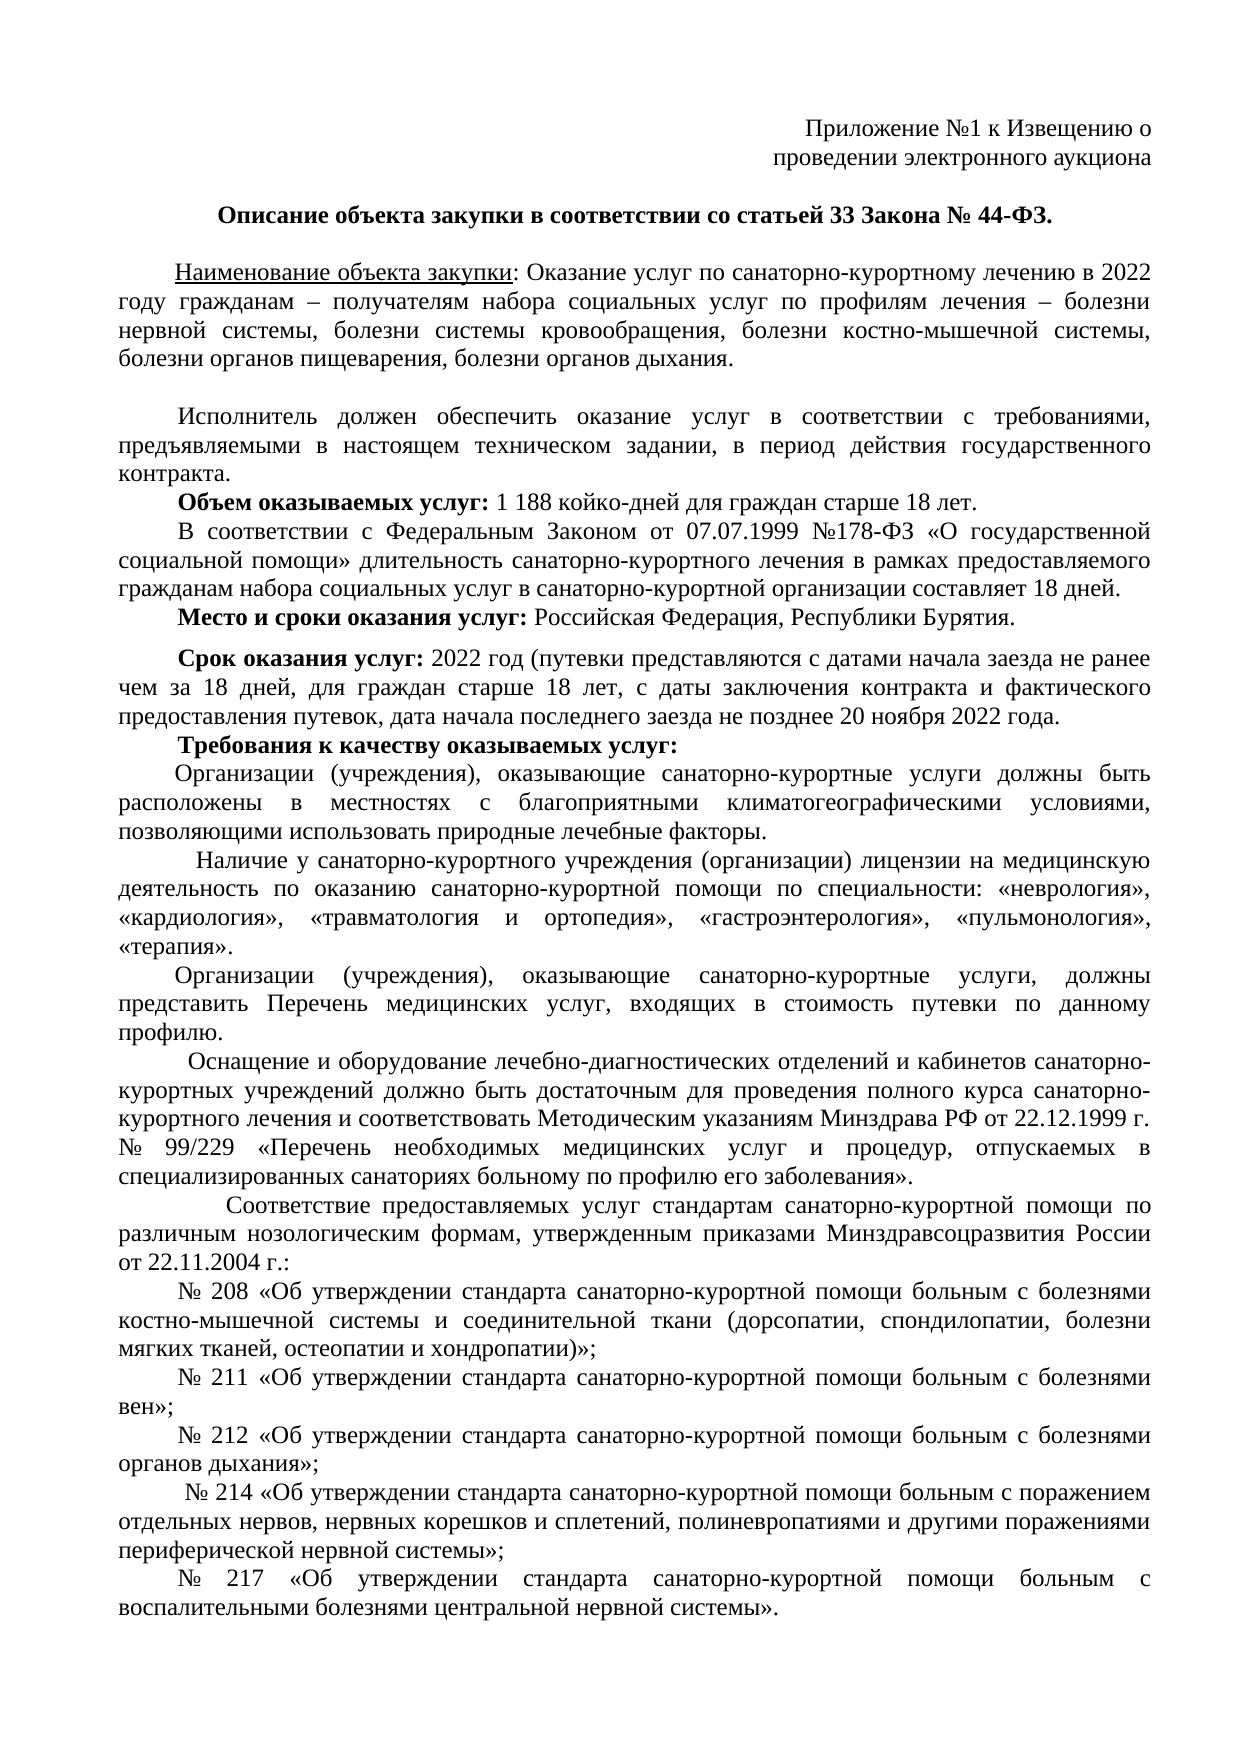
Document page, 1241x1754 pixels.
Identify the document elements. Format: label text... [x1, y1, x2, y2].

text Соответствие предоставляемых услуг стандартам санаторно-курортной помощи по различным нозологическим формам, утвержденным приказами Минздравсоцразвития России от 22.11.2004 г.: [118, 1190, 1152, 1276]
text Исполнитель должен обеспечить оказание услуг в соответствии с требованиями, предъявляемыми в настоящем техническом задании, в период действия государственного контракта. [118, 401, 1152, 487]
text № 214 «Об утверждении стандарта санаторно-курортной помощи больным с поражением отдельных нервов, нервных корешков и сплетений, полиневропатиями и другими поражениями периферической нервной системы»; [118, 1477, 1152, 1563]
text Наименование объекта закупки: Оказание услуг по санаторно-курортному лечению в 2022 году гражданам – получателям набора социальных услуг по профилям лечения – болезни нервной системы, болезни системы кровообращения, болезни костно-мышечной системы, болезни органов пищеварения, болезни органов дыхания. [118, 257, 1152, 372]
text Описание объекта закупки в соответствии со статьей 33 Закона № 44-ФЗ. [118, 200, 1152, 228]
text В соответствии с Федеральным Законом от 07.07.1999 №178-ФЗ «О государственной социальной помощи» длительность санаторно-курортного лечения в рамках предоставляемого гражданам набора социальных услуг в санаторно-курортной организации составляет 18 дней. [118, 516, 1152, 602]
text Объем оказываемых услуг: 1 188 койко-дней для граждан старше 18 лет. [118, 487, 1152, 516]
text Оснащение и оборудование лечебно-диагностических отделений и кабинетов санаторно-курортных учреждений должно быть достаточным для проведения полного курса санаторно-курортного лечения и соответствовать Методическим указаниям Минздрава РФ от 22.12.1999 г. № 99/229 «Перечень необходимых медицинских услуг и процедур, отпускаемых в специализированных санаториях больному по профилю его заболевания». [118, 1046, 1152, 1190]
text Организации (учреждения), оказывающие санаторно-курортные услуги, должны представить Перечень медицинских услуг, входящих в стоимость путевки по данному профилю. [118, 960, 1152, 1046]
text № 211 «Об утверждении стандарта санаторно-курортной помощи больным с болезнями вен»; [118, 1362, 1152, 1420]
text Срок оказания услуг: 2022 год (путевки представляются с датами начала заезда не ранее чем за 18 дней, для граждан старше 18 лет, с даты заключения контракта и фактического предоставления путевок, дата начала последнего заезда не позднее 20 ноября 2022 года. [118, 643, 1152, 730]
text Приложение №1 к Извещению о [118, 104, 1152, 142]
text № 217 «Об утверждении стандарта санаторно-курортной помощи больным с воспалительными болезнями центральной нервной системы». [118, 1563, 1152, 1621]
text Место и сроки оказания услуг: Российская Федерация, Республики Бурятия. [118, 602, 1152, 631]
text № 208 «Об утверждении стандарта санаторно-курортной помощи больным с болезнями костно-мышечной системы и соединительной ткани (дорсопатии, спондилопатии, болезни мягких тканей, остеопатии и хондропатии)»; [118, 1276, 1152, 1362]
text Наличие у санаторно-курортного учреждения (организации) лицензии на медицинскую деятельность по оказанию санаторно-курортной помощи по специальности: «неврология», «кардиология», «травматология и ортопедия», «гастроэнтерология», «пульмонология», «терапия». [118, 845, 1152, 960]
text № 212 «Об утверждении стандарта санаторно-курортной помощи больным с болезнями органов дыхания»; [118, 1420, 1152, 1477]
text Требования к качеству оказываемых услуг: [118, 730, 1152, 758]
text проведении электронного аукциона [118, 142, 1152, 171]
text Организации (учреждения), оказывающие санаторно-курортные услуги должны быть расположены в местностях с благоприятными климатогеографическими условиями, позволяющими использовать природные лечебные факторы. [118, 758, 1152, 845]
